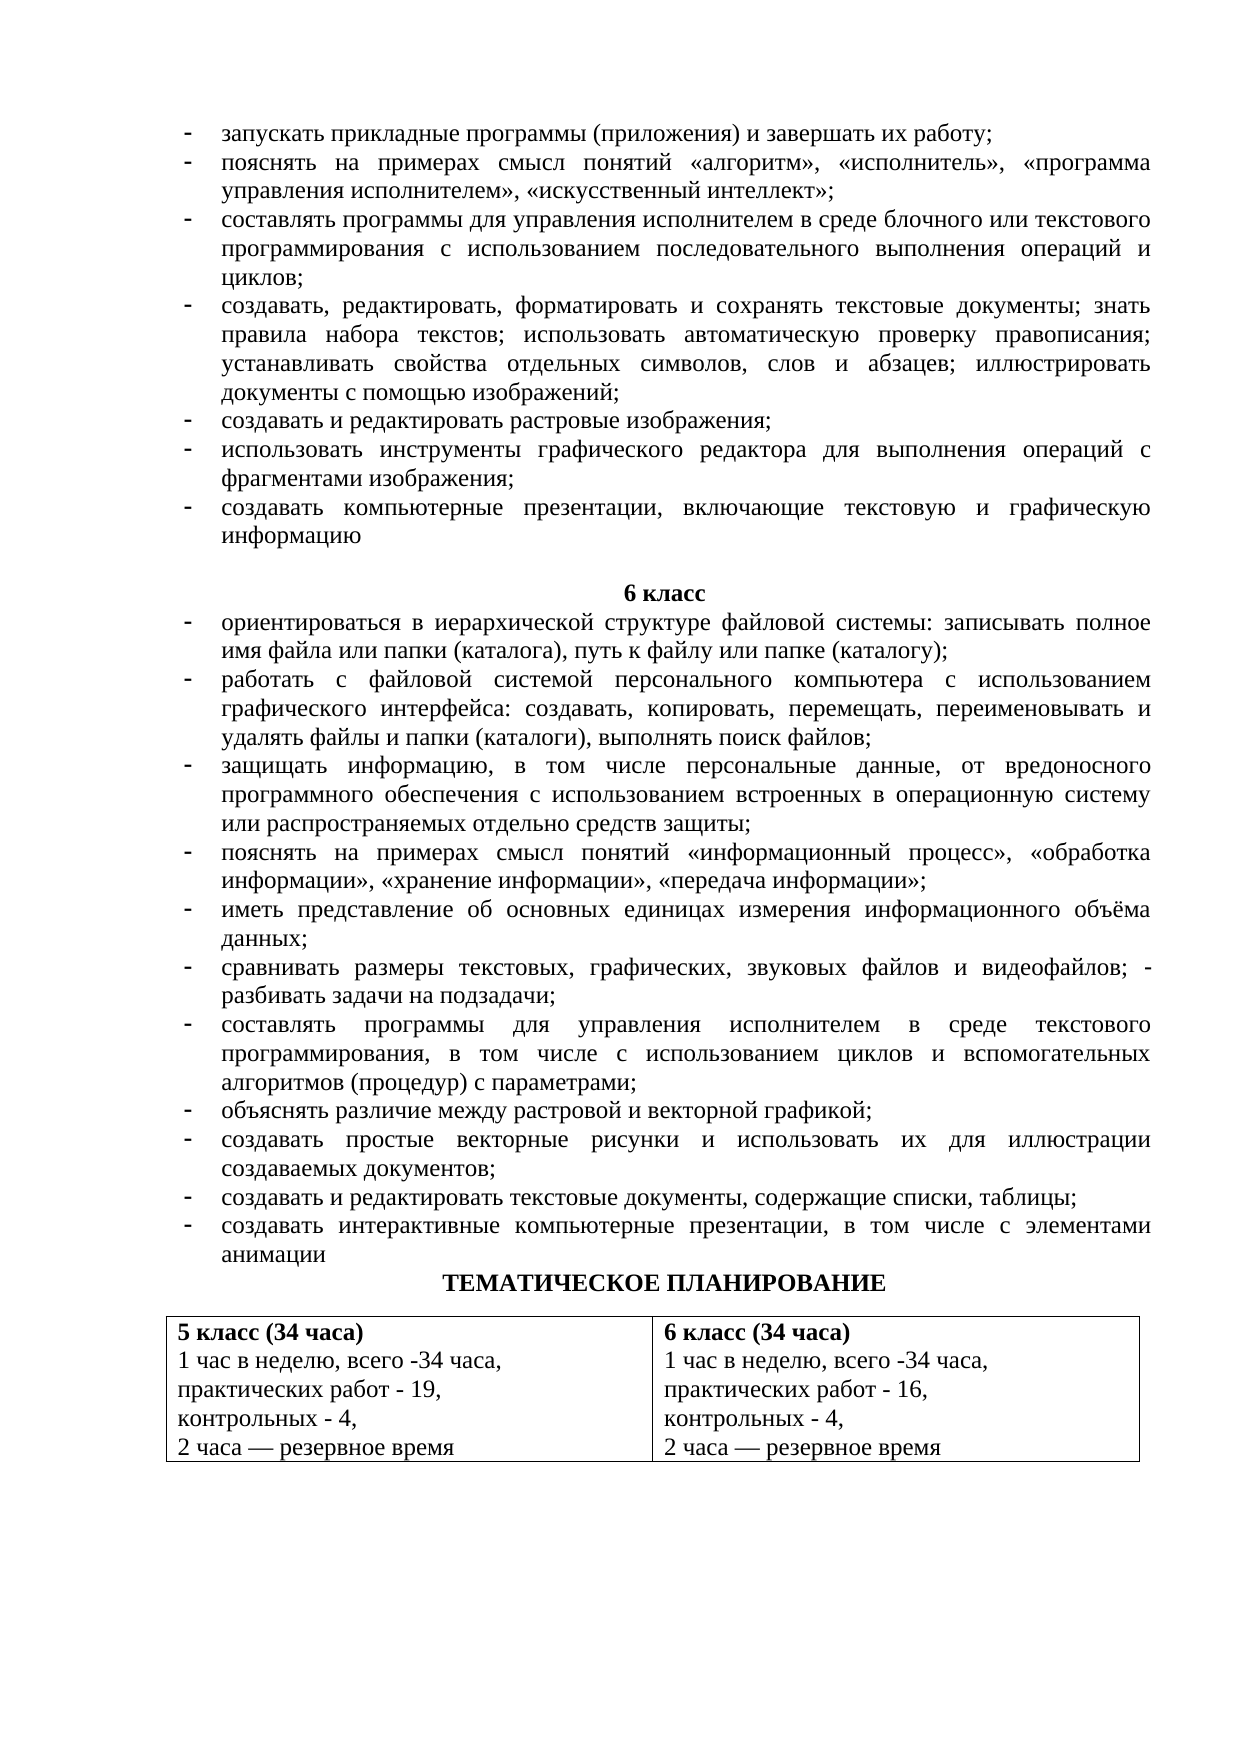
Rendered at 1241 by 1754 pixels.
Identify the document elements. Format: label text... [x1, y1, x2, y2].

list создавать интерактивные компьютерные презентации, в том числе с элементами анимации [183, 1211, 1152, 1268]
list создавать простые векторные рисунки и использовать их для иллюстрации создаваемых документов; [183, 1124, 1152, 1182]
list объяснять различие между растровой и векторной графикой; [183, 1096, 1152, 1124]
list составлять программы для управления исполнителем в среде текстового программирования, в том числе с использованием циклов и вспомогательных алгоритмов (процедур) с параметрами; [183, 1009, 1152, 1096]
table_header 6 класс (34 часа) 1 час в неделю, всего -34 часа, практических работ - 16, контрольных - 4, 2 часа — резервное время [653, 1317, 1139, 1461]
text ТЕМАТИЧЕСКОЕ ПЛАНИРОВАНИЕ [177, 1268, 1152, 1297]
list пояснять на примерах смысл понятий «алгоритм», «исполнитель», «программа управления исполнителем», «искусственный интеллект»; [183, 147, 1152, 204]
list защищать информацию, в том числе персональные данные, от вредоносного программного обеспечения с использованием встроенных в операционную систему или распространяемых отдельно средств защиты; [183, 751, 1152, 837]
list сравнивать размеры текстовых, графических, звуковых файлов и видеофайлов; разбивать задачи на подзадачи; [183, 952, 1152, 1009]
list создавать, редактировать, форматировать и сохранять текстовые документы; знать правила набора текстов; использовать автоматическую проверку правописания; устанавливать свойства отдельных символов, слов и абзацев; иллюстрировать документы с помощью изображений; [183, 291, 1152, 406]
list составлять программы для управления исполнителем в среде блочного или текстового программирования с использованием последовательного выполнения операций и циклов; [183, 204, 1152, 291]
table_header 5 класс (34 часа) 1 час в неделю, всего -34 часа, практических работ - 19, контрольных - 4, 2 часа — резервное время [167, 1317, 652, 1461]
text 6 класс [177, 578, 1152, 607]
list пояснять на примерах смысл понятий «информационный процесс», «обработка информации», «хранение информации», «передача информации»; [183, 837, 1152, 894]
list ориентироваться в иерархической структуре файловой системы: записывать полное имя файла или папки (каталога), путь к файлу или папке (каталогу); [183, 607, 1152, 664]
list создавать компьютерные презентации, включающие текстовую и графическую информацию [183, 492, 1152, 549]
list создавать и редактировать растровые изображения; [183, 406, 1152, 434]
list иметь представление об основных единицах измерения информационного объёма данных; [183, 894, 1152, 952]
list запускать прикладные программы (приложения) и завершать их работу; [183, 118, 1152, 147]
list создавать и редактировать текстовые документы, содержащие списки, таблицы; [183, 1182, 1152, 1211]
list работать с файловой системой персонального компьютера с использованием графического интерфейса: создавать, копировать, перемещать, переименовывать и удалять файлы и папки (каталоги), выполнять поиск файлов; [183, 664, 1152, 751]
list использовать инструменты графического редактора для выполнения операций с фрагментами изображения; [183, 434, 1152, 492]
